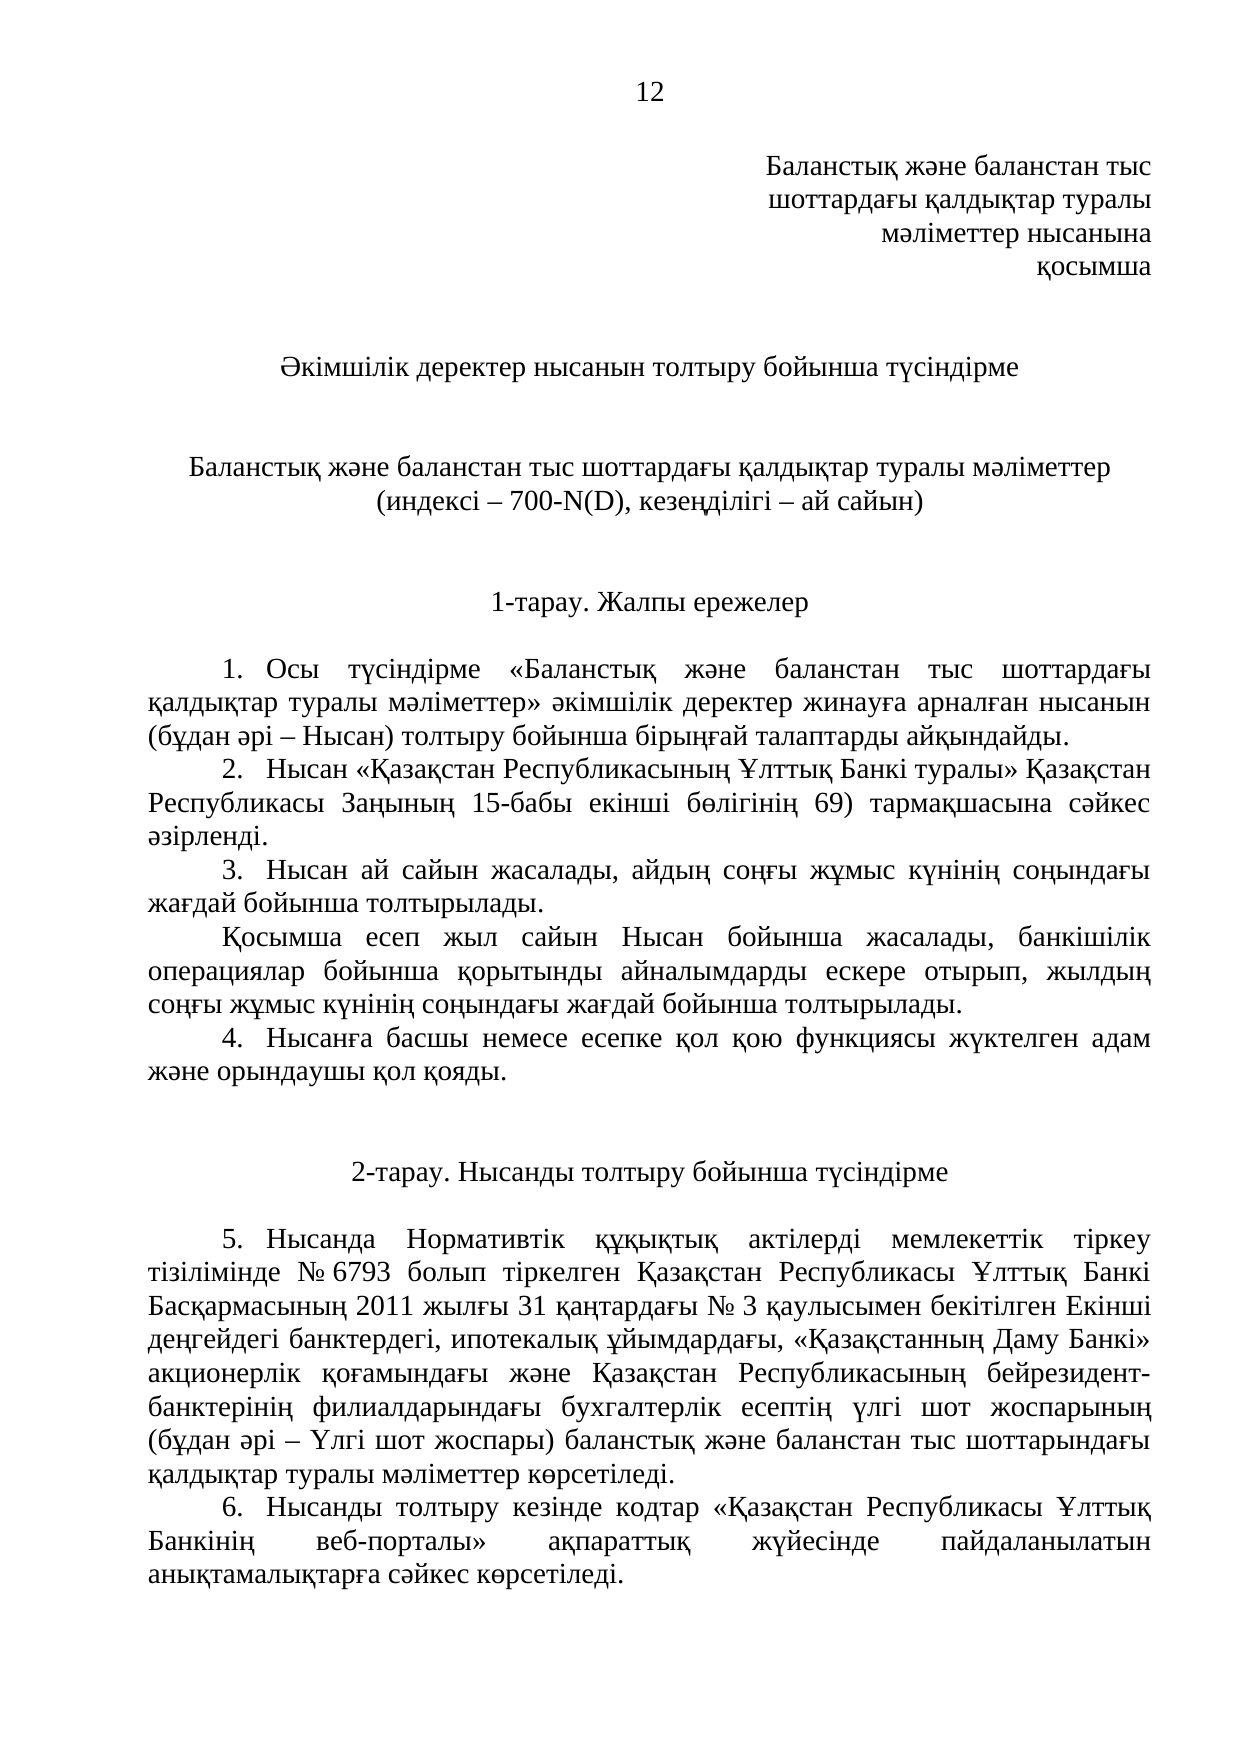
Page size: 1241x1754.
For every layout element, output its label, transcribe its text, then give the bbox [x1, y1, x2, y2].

text Баланстық және баланстан тыс шоттардағы қалдықтар туралы мәліметтер [148, 449, 1152, 483]
text Қосымша есеп жыл сайын Нысан бойынша жасалады, банкішілік операциялар бойынша қорытынды айналымдарды ескере отырып, жылдың соңғы жұмыс күнінің соңындағы жағдай бойынша толтырылады. [148, 919, 1152, 1020]
text 5. Нысанда Нормативтік құқықтық актілерді мемлекеттік тіркеу тізілімінде № 6793 болып тіркелген Қазақстан Республикасы Ұлттық Банкі Басқармасының 2011 жылғы 31 қаңтардағы № 3 қаулысымен бекітілген Екінші деңгейдегі банктердегі, ипотекалық ұйымдардағы, «Қазақстанның Даму Банкі» акционерлік қоғамындағы және Қазақстан Республикасының бейрезидент- банктерінің филиалдарындағы бухгалтерлік есептің үлгі шот жоспарының (бұдан әрі – Үлгі шот жоспары) баланстық және баланстан тыс шоттарындағы қалдықтар туралы мәліметтер көрсетіледі. [148, 1221, 1152, 1489]
text қосымша [768, 248, 1152, 282]
text 3. Нысан ай сайын жасалады, айдың соңғы жұмыс күнінің соңындағы жағдай бойынша толтырылады. [148, 852, 1152, 919]
text (индексі – 700-N(D), кезеңділігі – ай сайын) [148, 483, 1152, 517]
text 1. Осы түсіндірме «Баланстық және баланстан тыс шоттардағы қалдықтар туралы мәліметтер» әкімшілік деректер жинауға арналған нысанын (бұдан әрі – Нысан) толтыру бойынша бірыңғай талаптарды айқындайды. [148, 651, 1152, 751]
text мәліметтер нысанына [148, 215, 1152, 248]
text 2-тарау. Нысанды толтыру бойынша түсіндірме [148, 1154, 1152, 1187]
text 6. Нысанды толтыру кезінде кодтар «Қазақстан Республикасы Ұлттық Банкінің веб-порталы» ақпараттық жүйесінде пайдаланылатын анықтамалықтарға сәйкес көрсетіледі. [148, 1489, 1152, 1590]
text Әкімшілік деректер нысанын толтыру бойынша түсіндірме [148, 349, 1152, 382]
text шоттардағы қалдықтар туралы [148, 181, 1152, 215]
text 2. Нысан «Қазақстан Республикасының Ұлттық Банкі туралы» Қазақстан Республикасы Заңының 15-бабы екінші бөлігінің 69) тармақшасына сәйкес әзірленді. [148, 751, 1152, 852]
text 4. Нысанға басшы немесе есепке қол қою функциясы жүктелген адам және орындаушы қол қояды. [148, 1020, 1152, 1087]
text Баланстық және баланстан тыс [148, 148, 1152, 181]
text 1-тарау. Жалпы ережелер [148, 584, 1152, 617]
